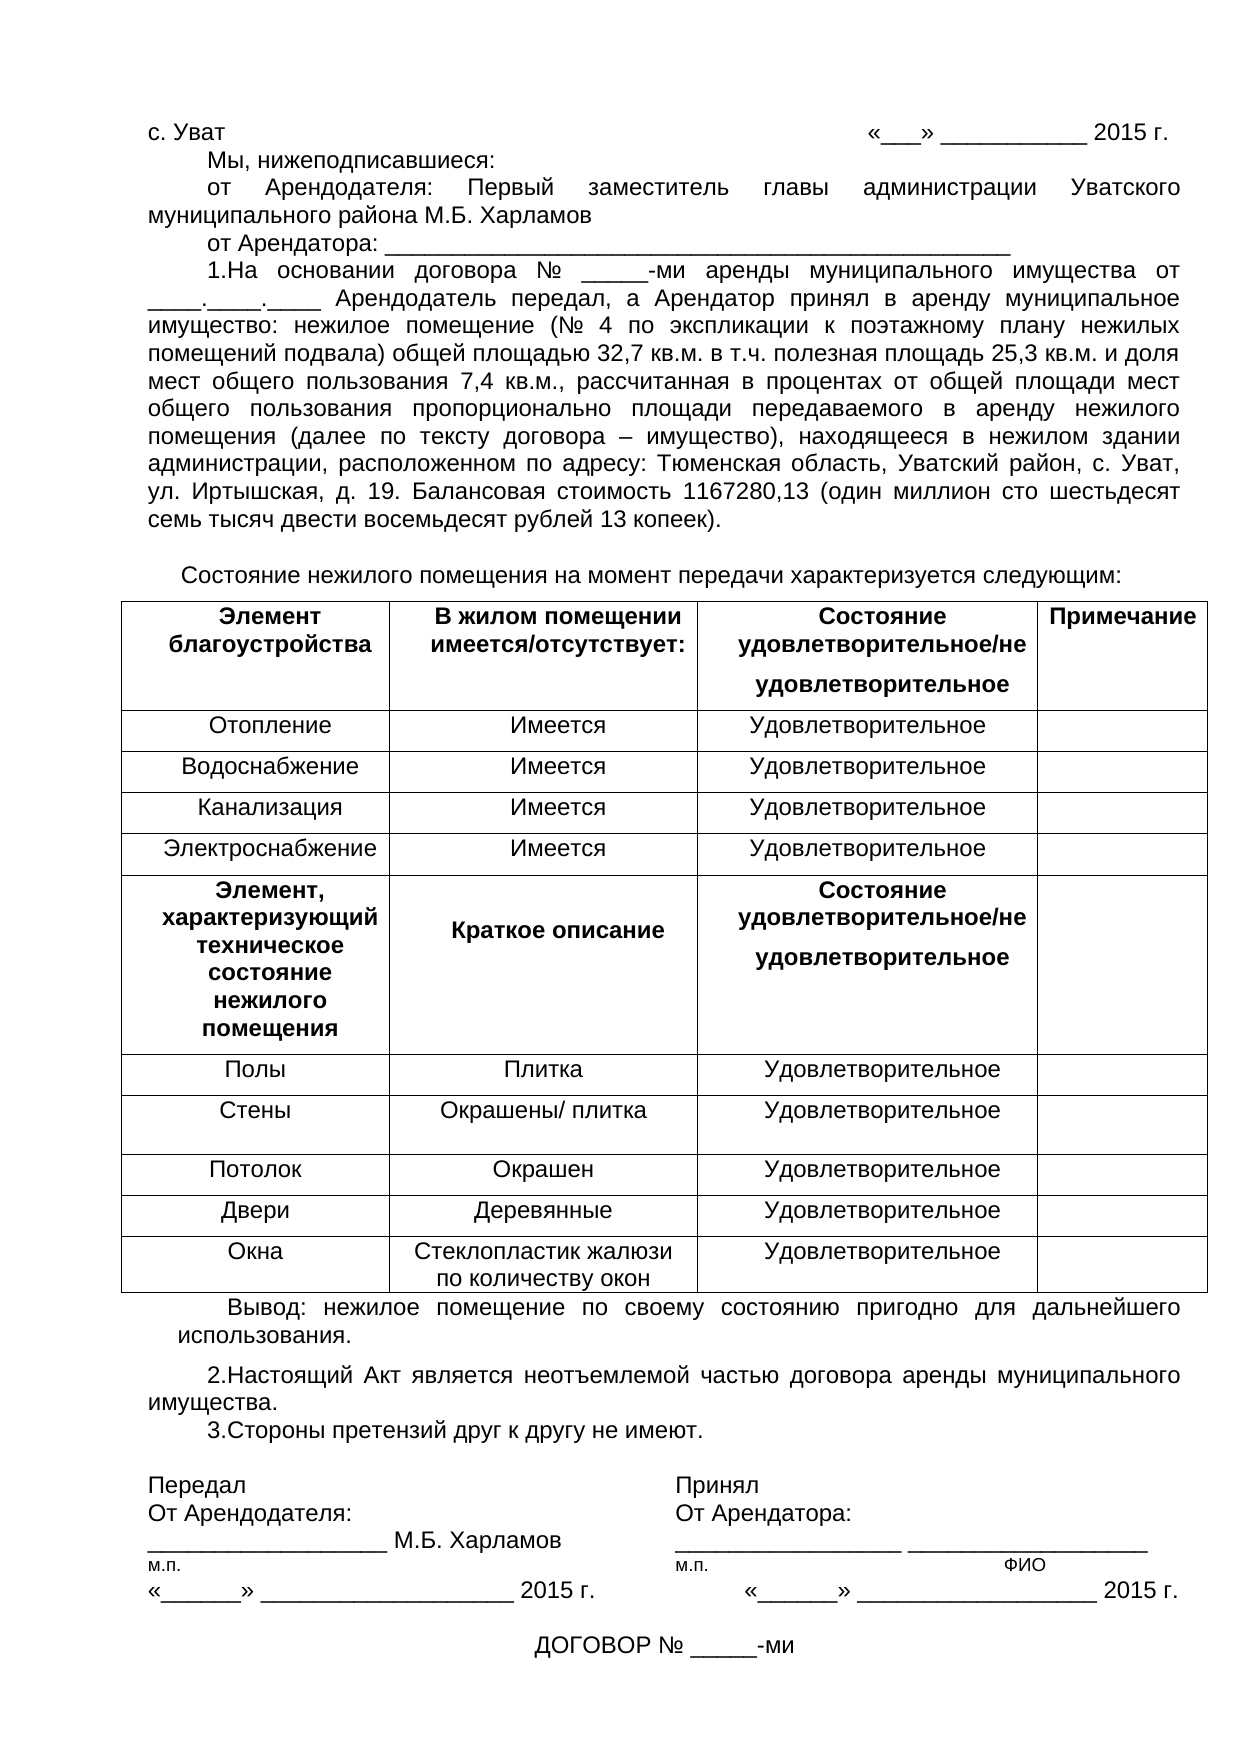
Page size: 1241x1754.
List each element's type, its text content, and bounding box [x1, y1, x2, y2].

table_cell Водоснабжение [122, 752, 389, 792]
text 3.Стороны претензий друг к другу не имеют. [148, 1416, 1181, 1443]
text от Арендатора: _______________________________________________ [148, 228, 1181, 256]
text 1.На основании договора № _____-ми аренды муниципального имущества от ____.____.____ Арендодатель передал, а Арендатор принял в аренду муниципальное имущество: нежилое помещение (№ 4 по экспликации к поэтажному плану нежилых помещений подвала) общей площадью 32,7 кв.м. в т.ч. полезная площадь 25,3 кв.м. и доля мест общего пользования 7,4 кв.м., рассчитанная в процентах от общей площади мест общего пользования пропорционально площади передаваемого в аренду нежилого помещения (далее по тексту договора – имущество), находящееся в нежилом здании администрации, расположенном по адресу: Тюменская область, Уватский район, с. Уват, ул. Иртышская, д. 19. Балансовая стоимость 1167280,13 (один миллион сто шестьдесят семь тысяч двести восемьдесят рублей 13 копеек). [148, 256, 1181, 532]
table_header Состояние удовлетворительное/не удовлетворительное [698, 602, 1037, 710]
table_cell Удовлетворительное [698, 1055, 1037, 1095]
table_cell Удовлетворительное [698, 1155, 1037, 1194]
text с. Уват «___» ___________ 2015 г. [148, 118, 1181, 146]
text Мы, нижеподписавшиеся: [148, 146, 1181, 173]
table_cell Краткое описание [390, 876, 697, 1054]
table_cell Окна [122, 1237, 389, 1292]
table_cell Состояние удовлетворительное/не удовлетворительное [698, 876, 1037, 1054]
text Состояние нежилого помещения на момент передачи характеризуется следующим: [148, 561, 1181, 588]
table_cell Полы [122, 1055, 389, 1095]
table_cell Удовлетворительное [698, 834, 1037, 874]
table_cell Удовлетворительное [698, 793, 1037, 833]
table_cell [1038, 876, 1207, 1054]
table_header В жилом помещении имеется/отсутствует: [390, 602, 697, 710]
table_cell Электроснабжение [122, 834, 389, 874]
text Вывод: нежилое помещение по своему состоянию пригодно для дальнейшего использования. [177, 1293, 1181, 1348]
table_cell Отопление [122, 711, 389, 751]
table_header Элемент благоустройства [122, 602, 389, 710]
table_cell [1038, 1096, 1207, 1153]
table_cell Элемент, характеризующий техническое состояние нежилого помещения [122, 876, 389, 1054]
table_cell [1038, 793, 1207, 833]
table_cell [1038, 1237, 1207, 1292]
table_cell Удовлетворительное [698, 711, 1037, 751]
table_cell Канализация [122, 793, 389, 833]
table_cell Имеется [390, 834, 697, 874]
text от Арендодателя: Первый заместитель главы администрации Уватского муниципального района М.Б. Харламов [148, 173, 1181, 228]
table_cell Окрашен [390, 1155, 697, 1194]
table_cell Удовлетворительное [698, 752, 1037, 792]
table_cell [1038, 834, 1207, 874]
table_cell Деревянные [390, 1196, 697, 1236]
table_cell [1038, 1155, 1207, 1194]
table_cell [1038, 1055, 1207, 1095]
table_cell Имеется [390, 711, 697, 751]
table_cell Имеется [390, 752, 697, 792]
table_cell [1038, 752, 1207, 792]
table_cell [1038, 711, 1207, 751]
table_header Примечание [1038, 602, 1207, 710]
table_cell Плитка [390, 1055, 697, 1095]
text ДОГОВОР № _____-ми [148, 1631, 1181, 1658]
text 2.Настоящий Акт является неотъемлемой частью договора аренды муниципального имущества. [148, 1361, 1181, 1416]
table_cell Удовлетворительное [698, 1096, 1037, 1153]
table_cell Стеклопластик жалюзи по количеству окон [390, 1237, 697, 1292]
table_cell Имеется [390, 793, 697, 833]
table_cell [1038, 1196, 1207, 1236]
table_header Передал От Арендодателя: __________________ М.Б. Харламов м.п. [136, 1471, 664, 1576]
text «______» ___________________ 2015 г. «______» __________________ 2015 г. [148, 1576, 1181, 1631]
table_header Принял От Арендатора: _________________ __________________ м.п. ФИО [664, 1471, 1163, 1576]
table_cell Потолок [122, 1155, 389, 1194]
table_cell Окрашены/ плитка [390, 1096, 697, 1153]
table_cell Стены [122, 1096, 389, 1153]
table_cell Удовлетворительное [698, 1237, 1037, 1292]
table_cell Двери [122, 1196, 389, 1236]
table_cell Удовлетворительное [698, 1196, 1037, 1236]
